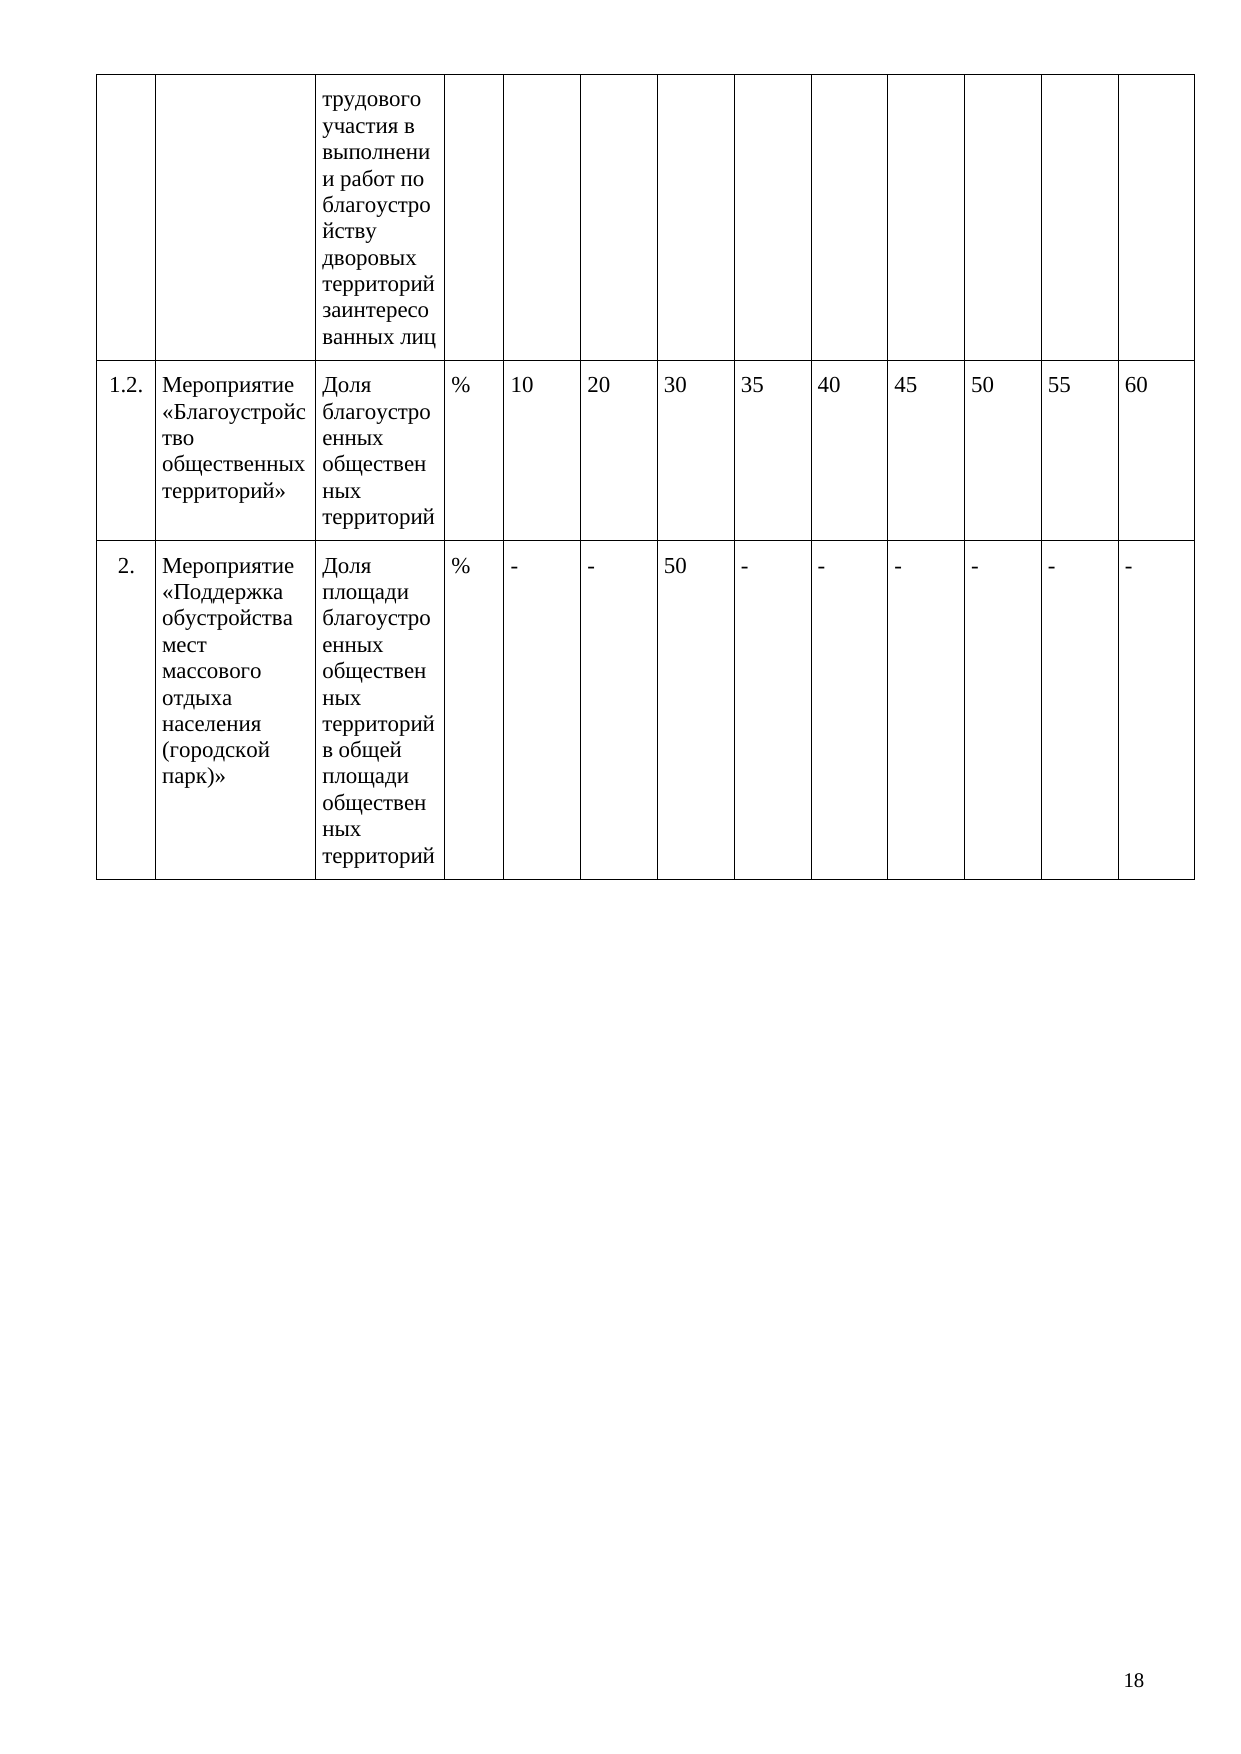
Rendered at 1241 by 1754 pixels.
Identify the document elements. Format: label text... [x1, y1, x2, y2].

table_cell 5 [812, 75, 887, 360]
table_cell 50 [965, 361, 1041, 540]
table_cell - [504, 541, 580, 879]
table_cell 5 [965, 75, 1041, 360]
table_cell - [1119, 541, 1194, 879]
table_cell 40 [812, 361, 887, 540]
table_cell 5 [504, 75, 580, 360]
table_cell [156, 75, 315, 360]
table_cell 1.2. [97, 361, 155, 540]
table_cell Доля благоустроенных общественных территорий [316, 361, 444, 540]
table_cell 5 [888, 75, 964, 360]
table_cell - [965, 541, 1041, 879]
table_cell 60 [1119, 361, 1194, 540]
table_cell 5 [581, 75, 657, 360]
table_cell Доля площади благоустроенных общественных территорий в общей площади общественных территорий [316, 541, 444, 879]
table_cell 20 [581, 361, 657, 540]
table_cell 5 [658, 75, 734, 360]
table_cell Мероприятие «Поддержка обустройства мест массового отдыха населения (городской парк)» [156, 541, 315, 879]
table_cell 45 [888, 361, 964, 540]
table_cell 35 [735, 361, 811, 540]
table_cell 55 [1042, 361, 1118, 540]
table_cell Мероприятие «Благоустройство общественных территорий» [156, 361, 315, 540]
table_cell 5 [735, 75, 811, 360]
table_cell - [1042, 541, 1118, 879]
table_cell % [445, 361, 503, 540]
table_cell - [812, 541, 887, 879]
table_cell % [445, 541, 503, 879]
table_cell [97, 75, 155, 360]
table_cell 30 [658, 361, 734, 540]
table_cell 5 [1042, 75, 1118, 360]
table_cell - [888, 541, 964, 879]
table_cell - [581, 541, 657, 879]
table_cell 10 [504, 361, 580, 540]
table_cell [316, 75, 444, 360]
table_cell - [735, 541, 811, 879]
table_cell % [445, 75, 503, 360]
table_cell 2. [97, 541, 155, 879]
table_cell 5 [1119, 75, 1194, 360]
table_cell 50 [658, 541, 734, 879]
